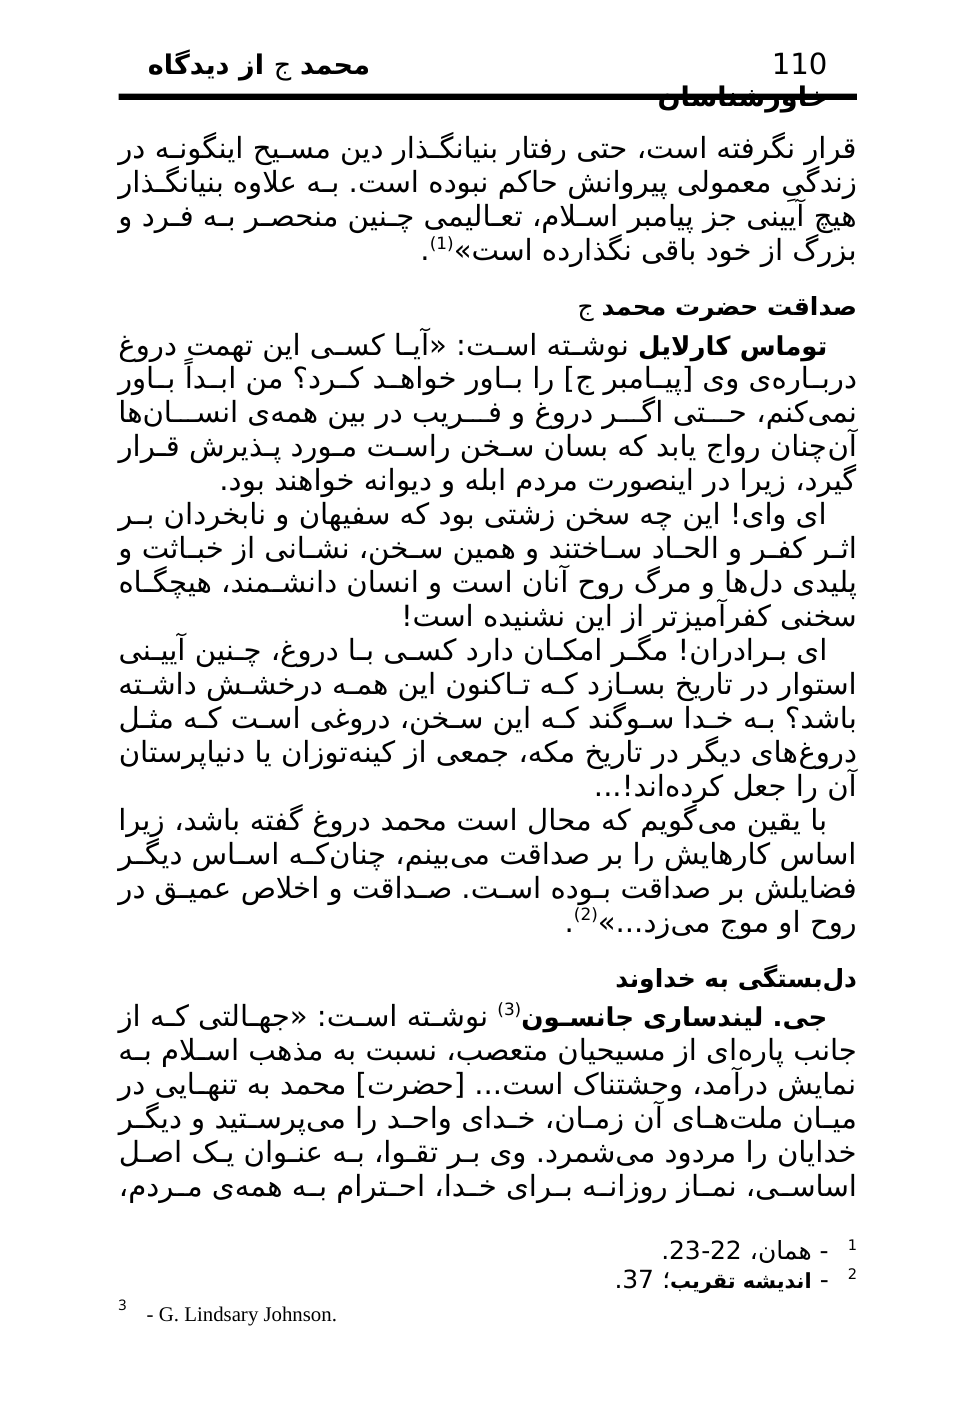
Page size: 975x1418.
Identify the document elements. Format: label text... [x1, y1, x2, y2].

text صداقت حضرت محمد ج [118, 292, 857, 322]
text ای برادران! مگر امکان دارد کسی با دروغ، چنین آیینی استوار در تاریخ بسازد که تاکنون این همه درخشش داشته باشد؟ به خدا سوگند که این سخن، دروغی است که مثل دروغ‌های دیگر در تاریخ مکه، جمعی از کینه‌توزان یا دنیاپرستان آن را جعل کرده‌اند!... [118, 633, 857, 803]
text ای وای! این چه سخن زشتی بود که سفیهان و نابخردان بر اثر کفر و الحاد ساختند و همین سخن، نشانی از خباثت و پلیدی دل‌ها و مرگ روح آنان است و انسان دانشمند، هیچگاه سخنی کفرآمیزتر از این نشنیده است! [118, 498, 857, 633]
text با یقین می‌گویم که محال است محمد دروغ گفته باشد، زیرا اساس کارهایش را بر صداقت می‌بینم، چنان‌که اساس دیگر فضایلش بر صداقت بوده است. صداقت و اخلاص عمیق در روح او موج می‌زد...»(). [118, 803, 857, 939]
text دی، جی هوگارث() در کتاب تاریخ عرب نوشته است: «حرکات روزانه‌ی او [محمد ج] خواه بسیار مهم و بزرگ و خواه کوچک و کم‌اهمیت، خود [به خود] قوانینی را به وجود آورد که امروزه میلیون‌ها نفر از آنان پیروی می‌کنند. رفتار هیچ فردی جز او در هیچکدام از اقوام بشری، این چنین مورد تقلید قرار نگرفته است، حتی رفتار بنیانگذار دین مسیح اینگونه در زندگیِ معمولی پیروانش حاکم نبوده است. به علاوه بنیانگذار هیچ آیینی جز پیامبر اسلام، تعالیمی چنین منحصر به فرد و بزرگ از خود باقی نگذارده است»(). [118, 132, 857, 267]
text توماس کارلایل نوشته است: «آیا کسی این تهمت دروغ درباره‌ی وی [پیامبر ج] را باور خواهد کرد؟ من ابداً باور نمی‌کنم، حتی اگر دروغ و فریب در بین همه‌ی انسان‌ها آن‌چنان رواج یابد که بسان سخن راست مورد پذیرش قرار گیرد، زیرا در اینصورت مردم ابله و دیوانه خواهند بود. [118, 328, 857, 498]
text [118, 999, 857, 1203]
text دل‌بستگی به خداوند [118, 964, 857, 993]
